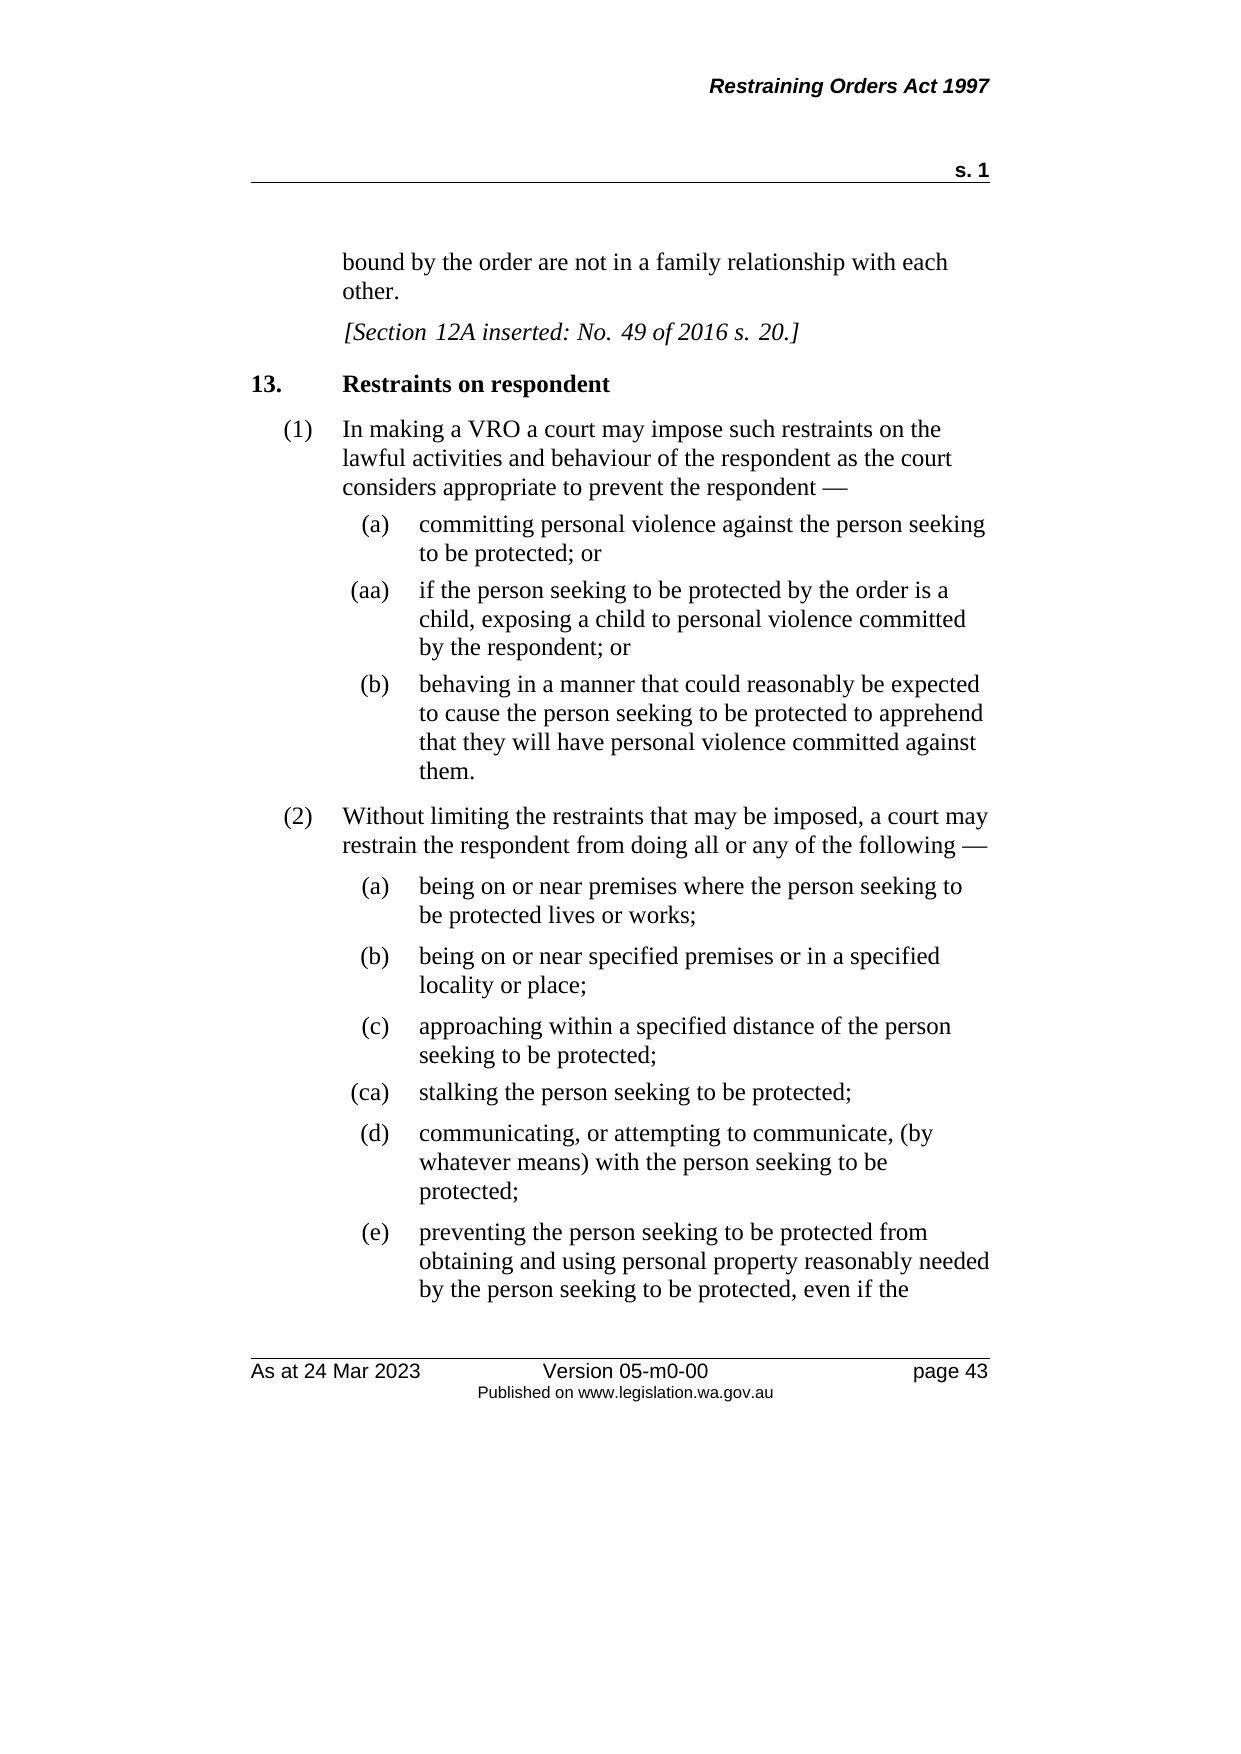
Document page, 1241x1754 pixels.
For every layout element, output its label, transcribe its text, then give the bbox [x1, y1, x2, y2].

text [251, 1217, 990, 1303]
text (d) communicating, or attempting to communicate, (by whatever means) with the person seeking to be protected; [251, 1118, 990, 1204]
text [251, 247, 990, 305]
text (b) being on or near specified premises or in a specified locality or place; [251, 941, 990, 999]
subtitle 13. Restraints on respondent [251, 369, 990, 398]
text (b) behaving in a manner that could reasonably be expected to cause the person seeking to be protected to apprehend that they will have personal violence committed against them. [251, 669, 990, 784]
text [Section 12A inserted: No. 49 of 2016 s. 20.] [251, 317, 990, 346]
text (a) being on or near premises where the person seeking to be protected lives or works; [251, 871, 990, 929]
text (ca) stalking the person seeking to be protected; [251, 1077, 990, 1106]
text (2) Without limiting the restraints that may be imposed, a court may restrain the respondent from doing all or any of the following — [251, 801, 990, 859]
text (1) In making a VRO a court may impose such restraints on the lawful activities and behaviour of the respondent as the court considers appropriate to prevent the respondent — [251, 414, 990, 501]
text (aa) if the person seeking to be protected by the order is a child, exposing a child to personal violence committed by the respondent; or [251, 575, 990, 661]
text (c) approaching within a specified distance of the person seeking to be protected; [251, 1011, 990, 1069]
text (a) committing personal violence against the person seeking to be protected; or [251, 509, 990, 567]
